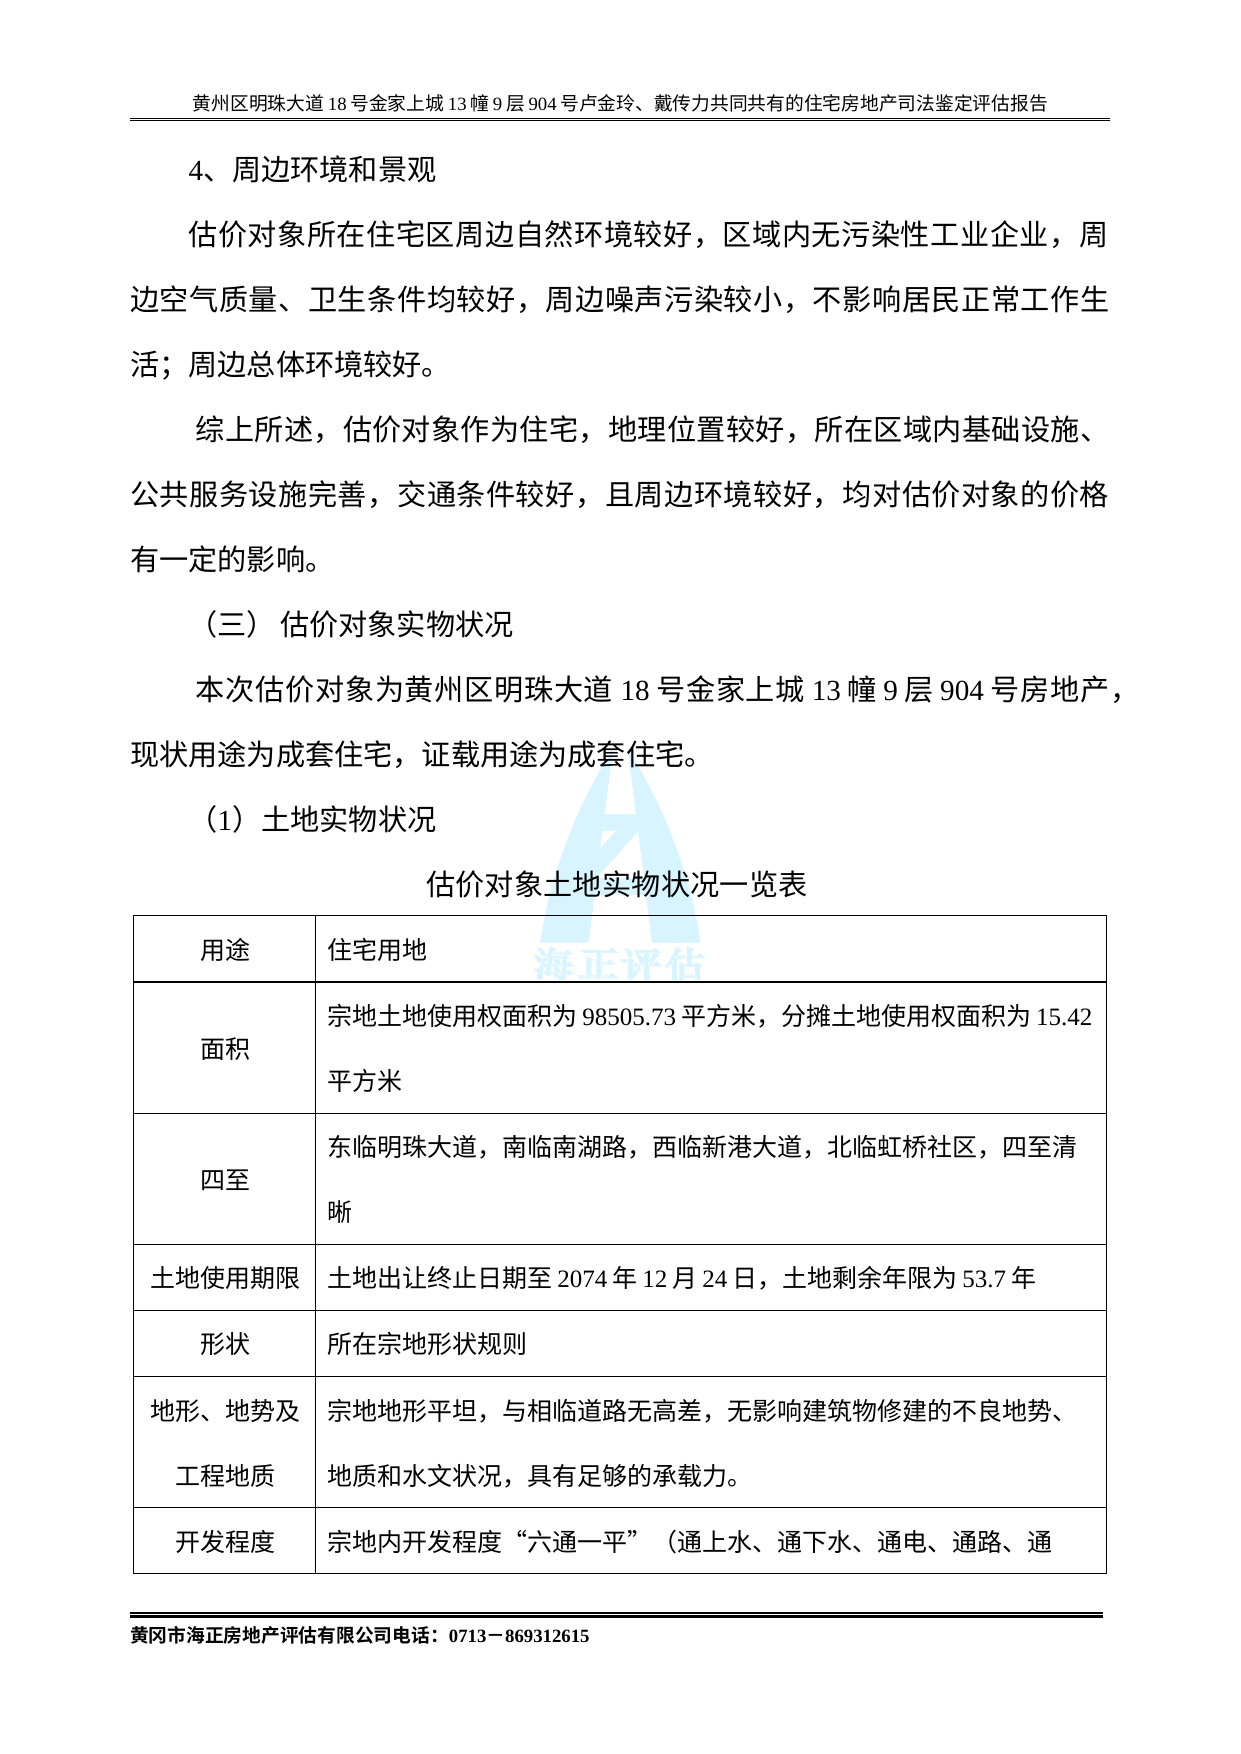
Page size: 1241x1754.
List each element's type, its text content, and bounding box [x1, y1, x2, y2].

table_cell 所在宗地形状规则 [316, 1311, 1106, 1376]
text 估价对象土地实物状况一览表 [130, 850, 1110, 915]
table_cell 宗地土地使用权面积为98505.73平方米，分摊土地使用权面积为15.42平方米 [316, 983, 1106, 1112]
text 本次估价对象为黄州区明珠大道18号金家上城13幢9层904号房地产，现状用途为成套住宅，证载用途为成套住宅。 [130, 655, 1110, 785]
table_cell 开发程度 [134, 1508, 315, 1573]
text （1）土地实物状况 [130, 785, 1110, 850]
list 估价对象实物状况 [130, 590, 1110, 655]
table_cell 土地出让终止日期至2074年12月24日，土地剩余年限为53.7年 [316, 1245, 1106, 1309]
table_cell 宗地地形平坦，与相临道路无高差，无影响建筑物修建的不良地势、地质和水文状况，具有足够的承载力。 [316, 1377, 1106, 1507]
table_cell 面积 [134, 983, 315, 1112]
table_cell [316, 1508, 1106, 1573]
table_cell 东临明珠大道，南临南湖路，西临新港大道，北临虹桥社区，四至清晰 [316, 1114, 1106, 1243]
text 综上所述，估价对象作为住宅，地理位置较好，所在区域内基础设施、公共服务设施完善，交通条件较好，且周边环境较好，均对估价对象的价格有一定的影响。 [130, 395, 1110, 590]
table_header 住宅用地 [316, 916, 1106, 981]
table_cell 土地使用期限 [134, 1245, 315, 1309]
text 估价对象所在住宅区周边自然环境较好，区域内无污染性工业企业，周边空气质量、卫生条件均较好，周边噪声污染较小，不影响居民正常工作生活；周边总体环境较好。 [130, 200, 1110, 395]
table_header 用途 [134, 916, 315, 981]
table_cell 四至 [134, 1114, 315, 1243]
table_cell 地形、地势及工程地质 [134, 1377, 315, 1507]
table_cell 形状 [134, 1311, 315, 1376]
text 4、周边环境和景观 [130, 135, 1110, 200]
